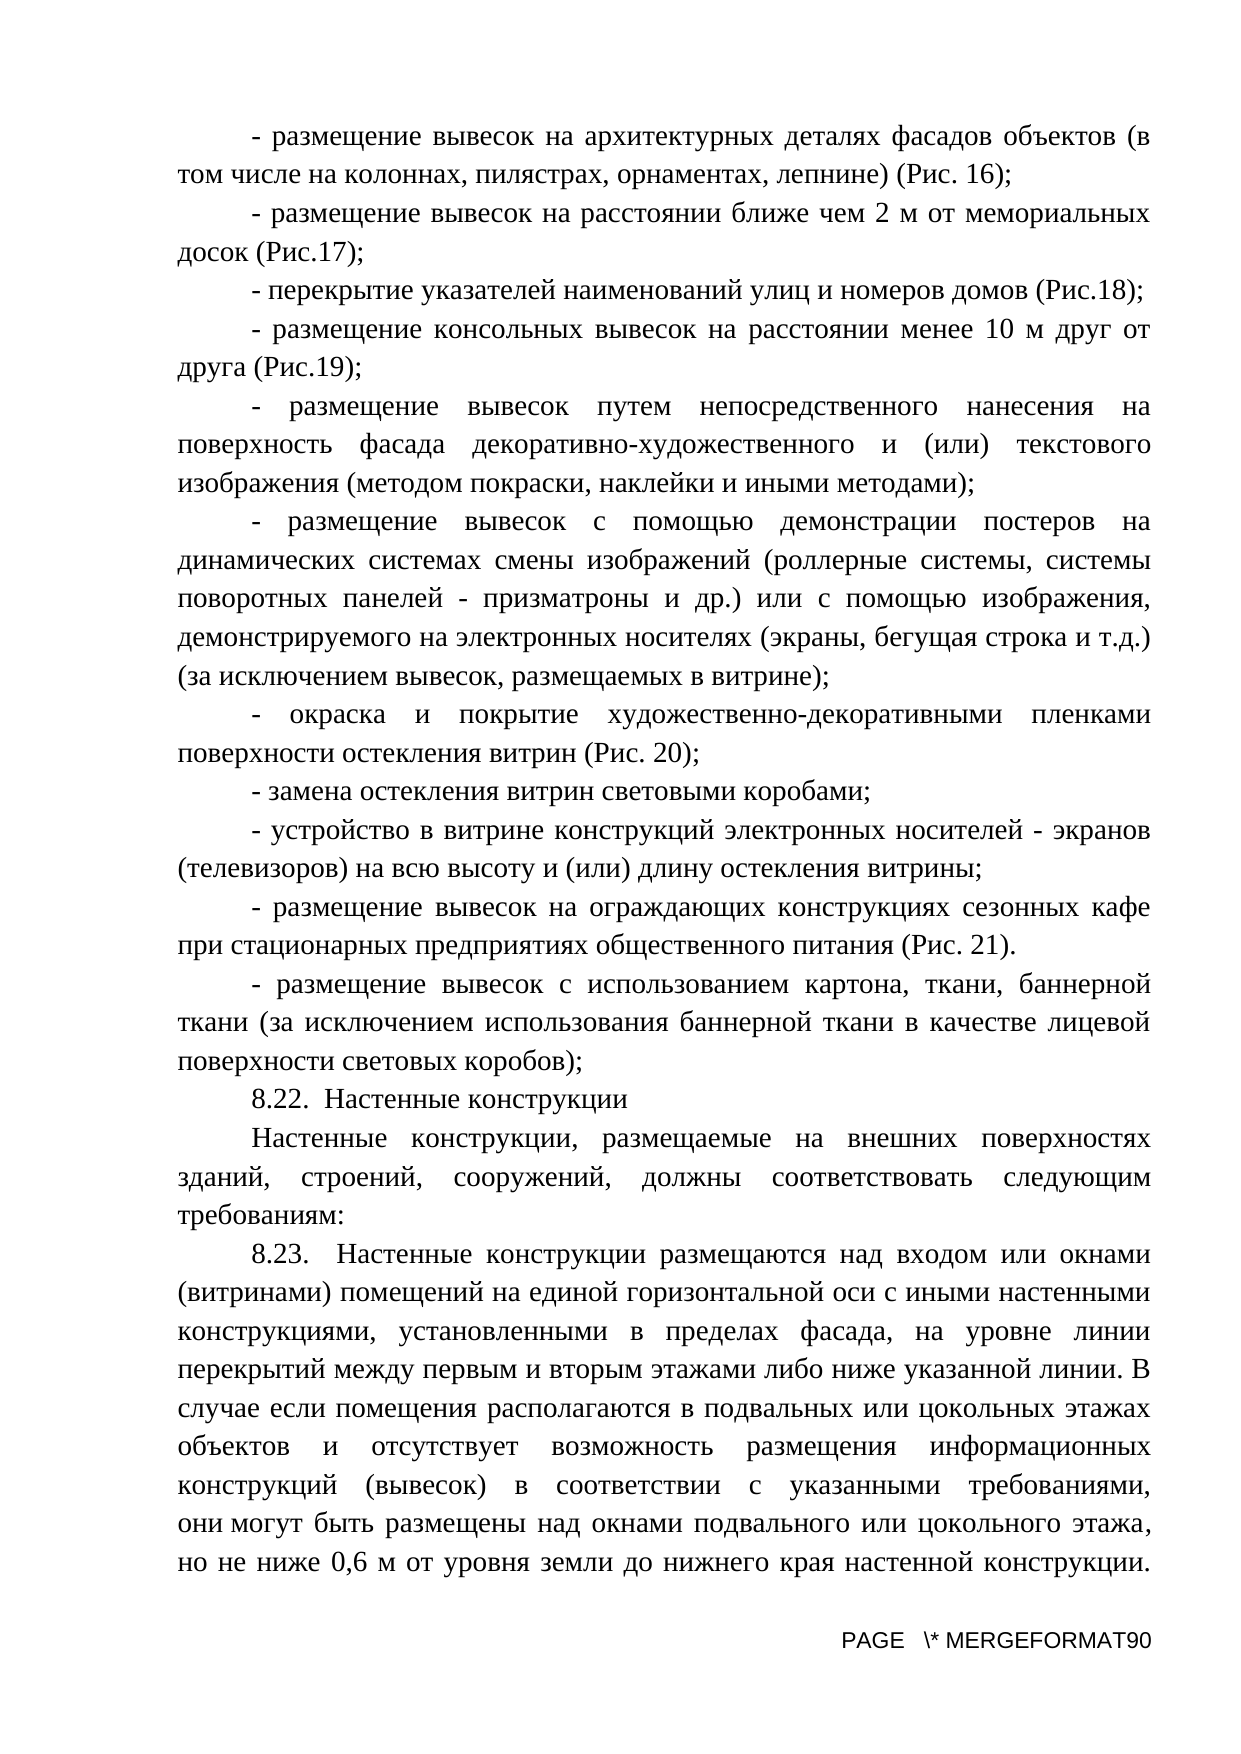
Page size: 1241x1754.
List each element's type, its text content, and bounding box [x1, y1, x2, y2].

text - размещение вывесок на расстоянии ближе чем 2 м от мемориальных досок (Рис.17); [177, 195, 1152, 267]
text - размещение вывесок с помощью демонстрации постеров на динамических системах смены изображений (роллерные системы, системы поворотных панелей - призматроны и др.) или с помощью изображения, демонстрируемого на электронных носителях (экраны, бегущая строка и т.д.) (за исключением вывесок, размещаемых в витрине); [177, 503, 1152, 691]
text - размещение консольных вывесок на расстоянии менее 10 м друг от друга (Рис.19); [177, 311, 1152, 383]
text - окраска и покрытие художественно-декоративными пленками поверхности остекления витрин (Рис. 20); [177, 696, 1152, 768]
text - размещение вывесок на ограждающих конструкциях сезонных кафе при стационарных предприятиях общественного питания (Рис. 21). [177, 889, 1152, 961]
text - размещение вывесок на архитектурных деталях фасадов объектов (в том числе на колоннах, пилястрах, орнаментах, лепнине) (Рис. 16); [177, 118, 1152, 190]
text - замена остекления витрин световыми коробами; [177, 773, 1152, 807]
text - размещение вывесок с использованием картона, ткани, баннерной ткани (за исключением использования баннерной ткани в качестве лицевой поверхности световых коробов); [177, 966, 1152, 1077]
text 8.22. Настенные конструкции [177, 1082, 1152, 1115]
text - устройство в витрине конструкций электронных носителей - экранов (телевизоров) на всю высоту и (или) длину остекления витрины; [177, 812, 1152, 884]
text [177, 1236, 1152, 1578]
text - перекрытие указателей наименований улиц и номеров домов (Рис.18); [177, 272, 1152, 306]
text - размещение вывесок путем непосредственного нанесения на поверхность фасада декоративно-художественного и (или) текстового изображения (методом покраски, наклейки и иными методами); [177, 388, 1152, 498]
text Настенные конструкции, размещаемые на внешних поверхностях зданий, строений, сооружений, должны соответствовать следующим требованиям: [177, 1120, 1152, 1231]
